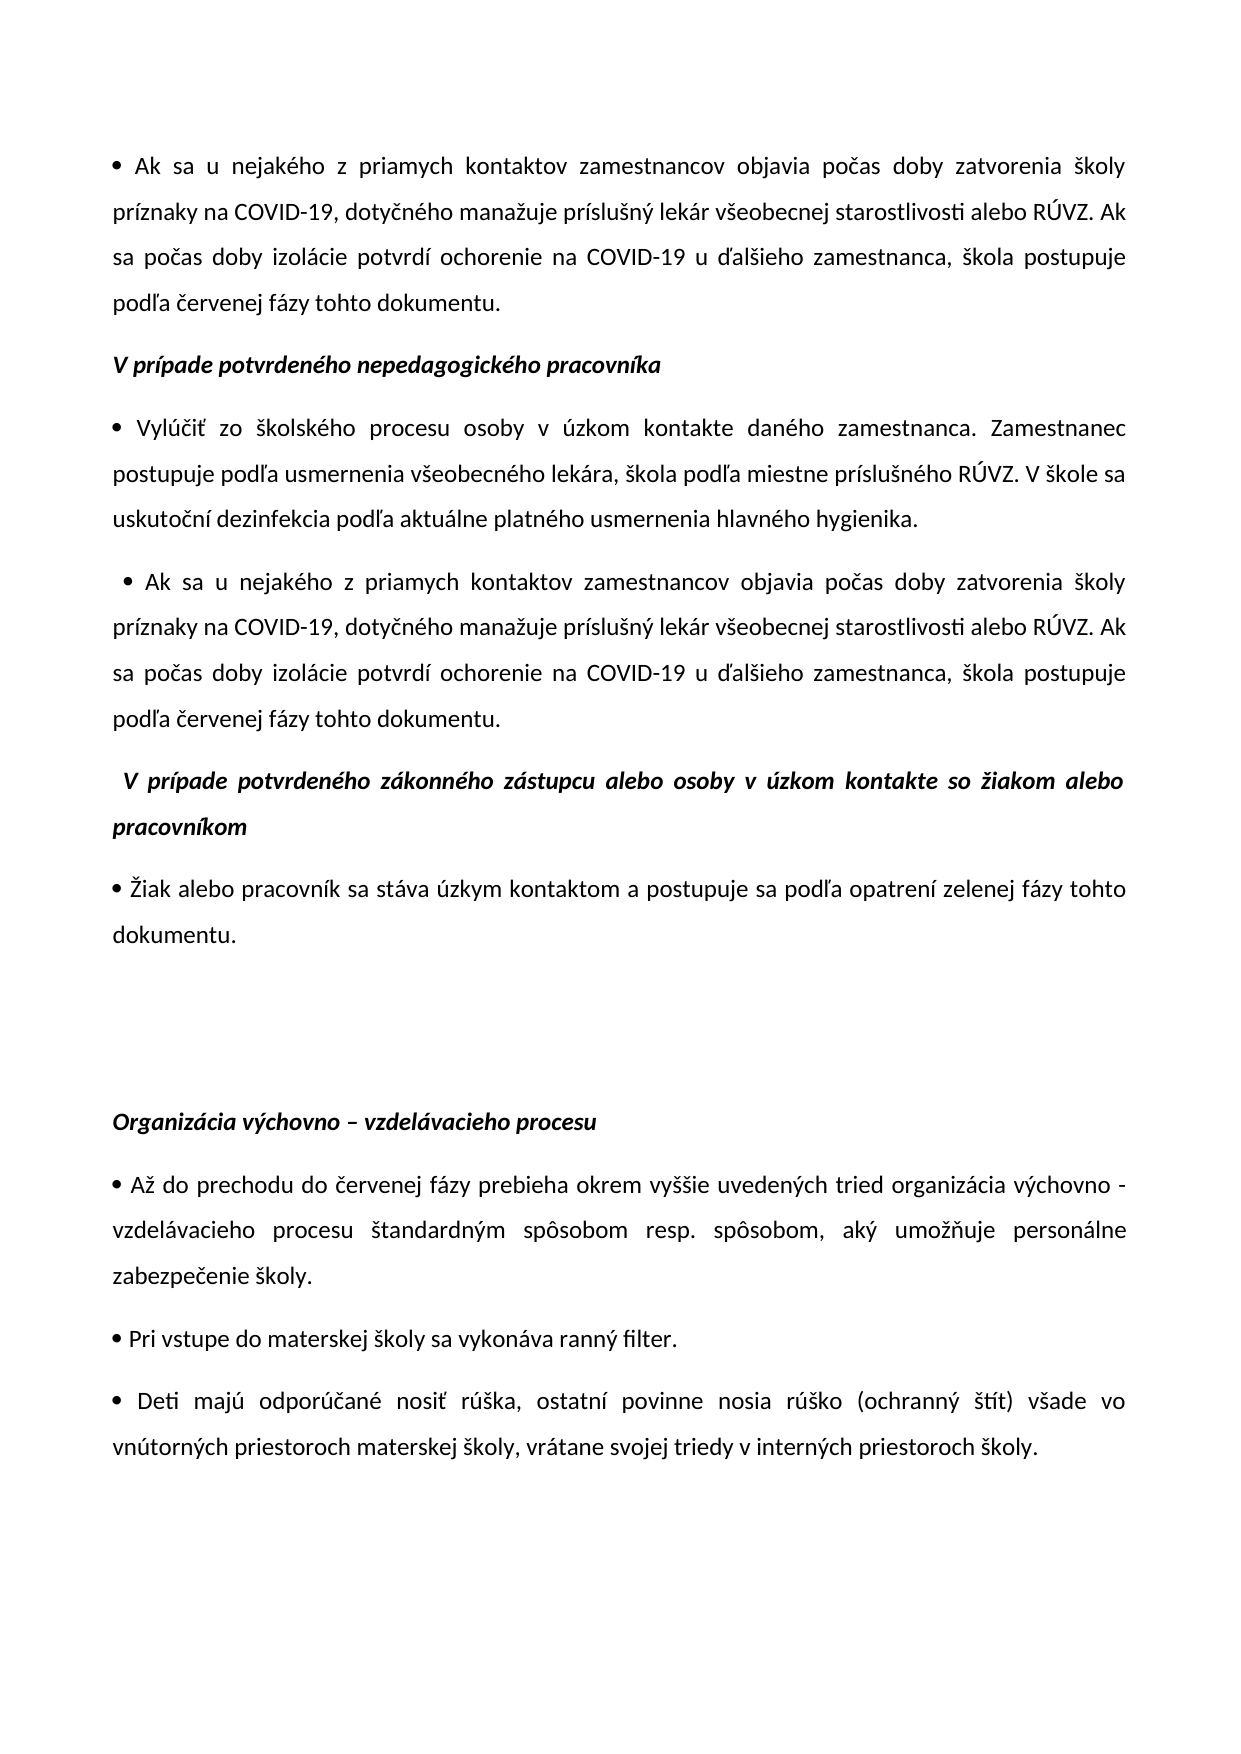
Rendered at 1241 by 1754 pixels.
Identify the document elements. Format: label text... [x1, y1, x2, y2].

text Deti majú odporúčané nosiť rúška, ostatní povinne nosia rúško (ochranný štít) všade vo vnútorných priestoroch materskej školy, vrátane svojej triedy v interných priestoroch školy. [112, 1385, 1128, 1461]
text Pri vstupe do materskej školy sa vykonáva ranný filter. [112, 1323, 1128, 1353]
text Organizácia výchovno – vzdelávacieho procesu [112, 1106, 1128, 1137]
text Až do prechodu do červenej fázy prebieha okrem vyššie uvedených tried organizácia výchovno - vzdelávacieho procesu štandardným spôsobom resp. spôsobom, aký umožňuje personálne zabezpečenie školy. [112, 1169, 1128, 1291]
text Vylúčiť zo školského procesu osoby v úzkom kontakte daného zamestnanca. Zamestnanec postupuje podľa usmernenia všeobecného lekára, škola podľa miestne príslušného RÚVZ. V škole sa uskutoční dezinfekcia podľa aktuálne platného usmernenia hlavného hygienika. [112, 412, 1128, 534]
text Žiak alebo pracovník sa stáva úzkym kontaktom a postupuje sa podľa opatrení zelenej fázy tohto dokumentu. [112, 873, 1128, 950]
text V prípade potvrdeného zákonného zástupcu alebo osoby v úzkom kontakte so žiakom alebo pracovníkom [112, 765, 1128, 842]
text Ak sa u nejakého z priamych kontaktov zamestnancov objavia počas doby zatvorenia školy príznaky na COVID-19, dotyčného manažuje príslušný lekár všeobecnej starostlivosti alebo RÚVZ. Ak sa počas doby izolácie potvrdí ochorenie na COVID-19 u ďalšieho zamestnanca, škola postupuje podľa červenej fázy tohto dokumentu. [112, 150, 1128, 318]
text Ak sa u nejakého z priamych kontaktov zamestnancov objavia počas doby zatvorenia školy príznaky na COVID-19, dotyčného manažuje príslušný lekár všeobecnej starostlivosti alebo RÚVZ. Ak sa počas doby izolácie potvrdí ochorenie na COVID-19 u ďalšieho zamestnanca, škola postupuje podľa červenej fázy tohto dokumentu. [112, 566, 1128, 733]
text V prípade potvrdeného nepedagogického pracovníka [112, 349, 1128, 380]
